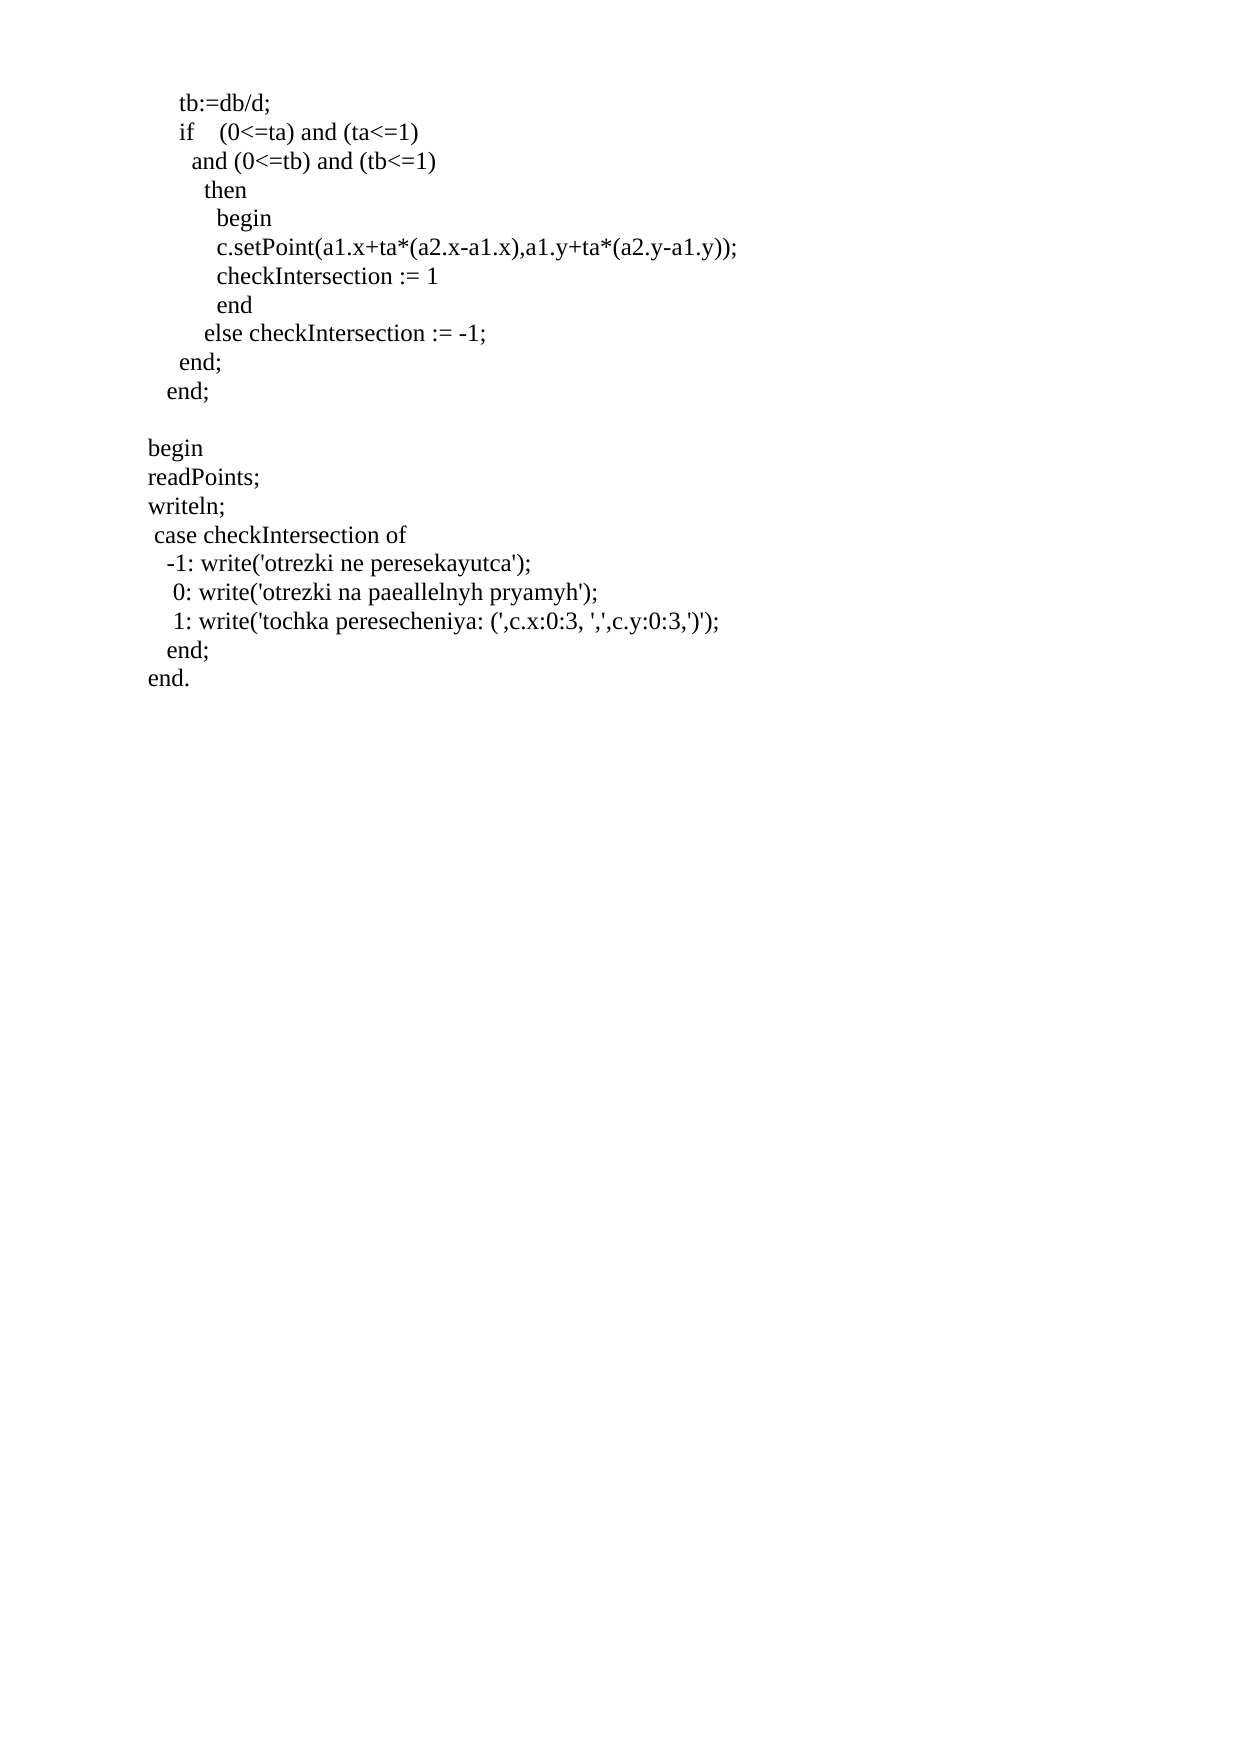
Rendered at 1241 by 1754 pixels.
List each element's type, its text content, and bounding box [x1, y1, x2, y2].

text c.setPoint(a1.x+ta*(a2.x-a1.x),a1.y+ta*(a2.y-a1.y)); [148, 232, 1152, 261]
text end. [148, 663, 1152, 692]
text and (0<=tb) and (tb<=1) [148, 146, 1152, 175]
text checkIntersection := 1 [148, 261, 1152, 290]
text writeln; [148, 491, 1152, 520]
text tb:=db/d; [148, 88, 1152, 117]
text end; [148, 635, 1152, 663]
text 0: write('otrezki na paeallelnyh pryamyh'); [148, 577, 1152, 606]
text else checkIntersection := -1; [148, 318, 1152, 347]
text then [148, 175, 1152, 203]
text -1: write('otrezki ne peresekayutca'); [148, 548, 1152, 577]
text begin [148, 203, 1152, 232]
text end [148, 290, 1152, 318]
text readPoints; [148, 462, 1152, 491]
text end; [148, 347, 1152, 376]
text case checkIntersection of [148, 520, 1152, 548]
text end; [148, 376, 1152, 405]
text 1: write('tochka peresecheniya: (',c.x:0:3, ',',c.y:0:3,')'); [148, 606, 1152, 635]
text if (0<=ta) and (ta<=1) [148, 117, 1152, 146]
text begin [148, 433, 1152, 462]
